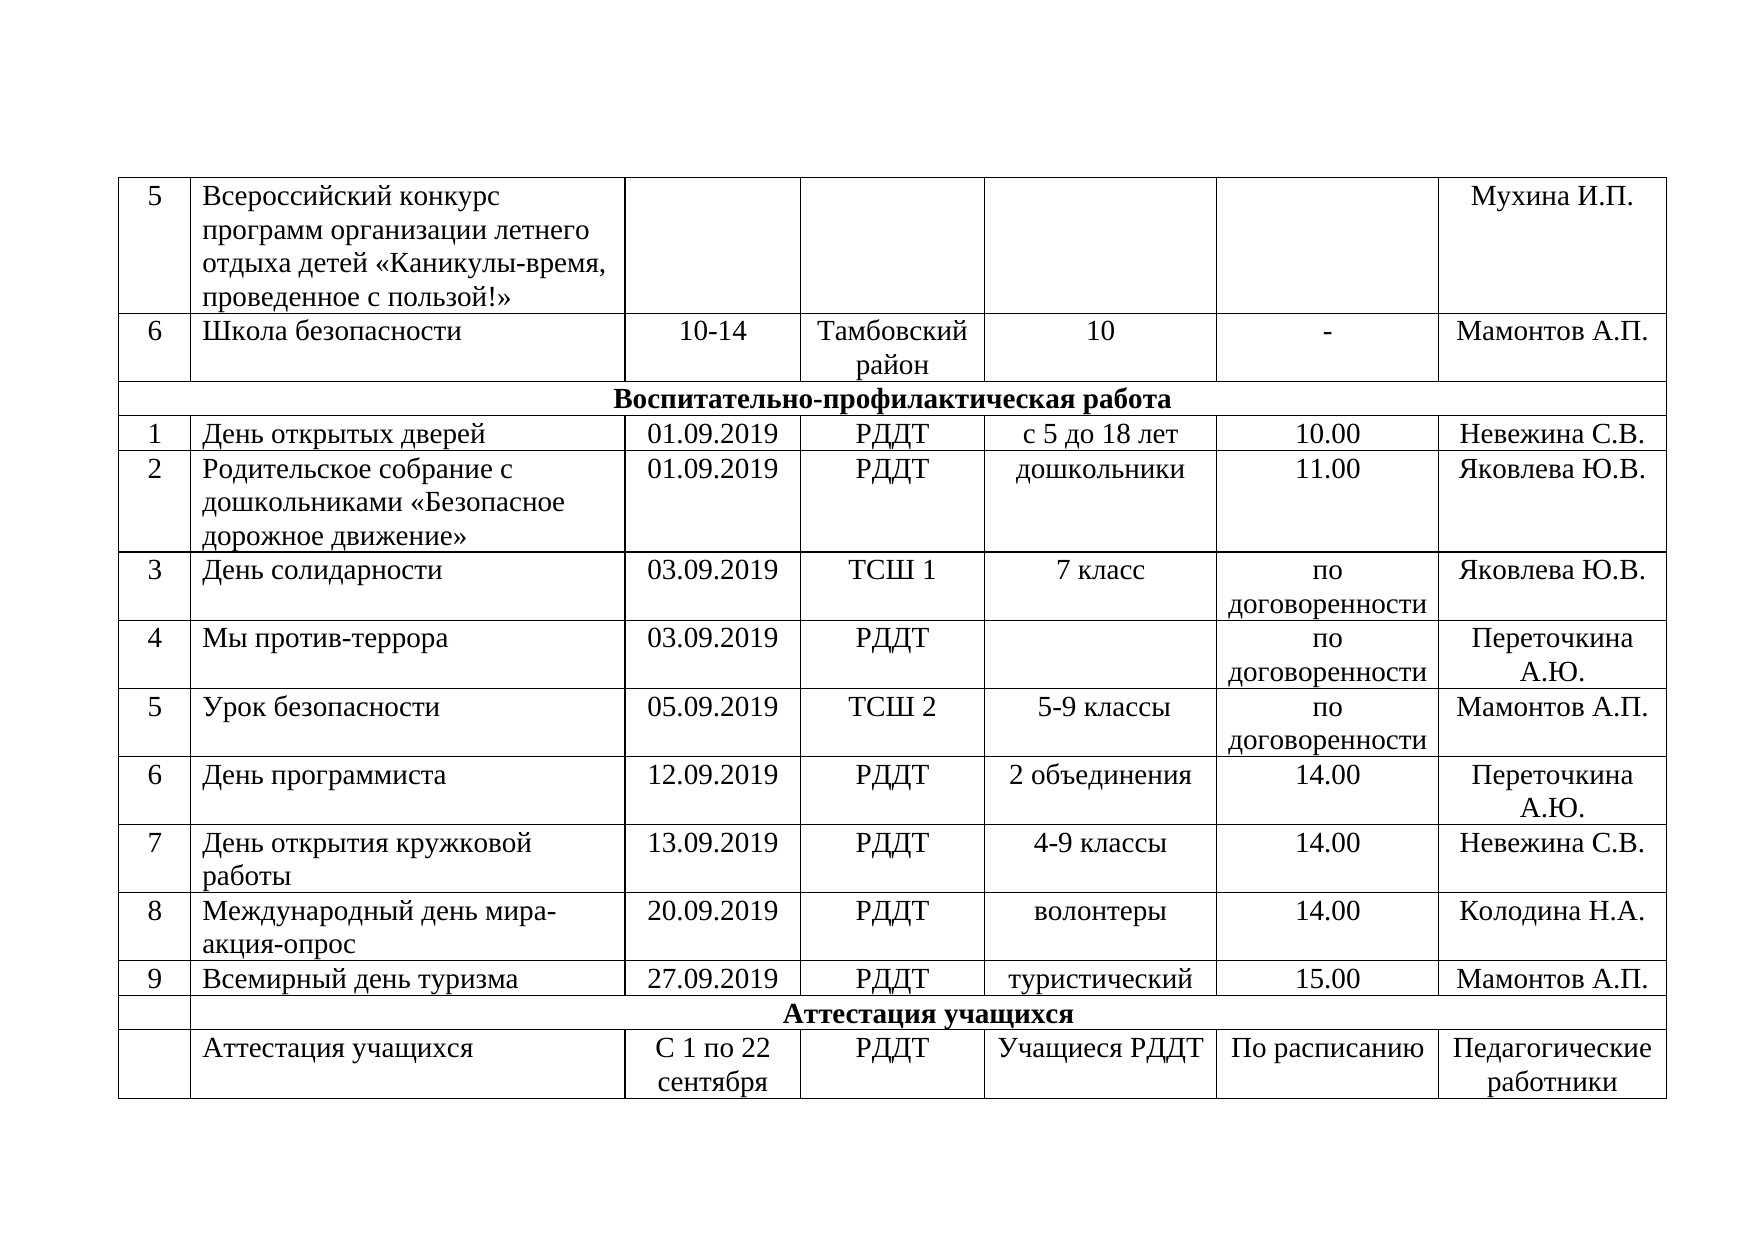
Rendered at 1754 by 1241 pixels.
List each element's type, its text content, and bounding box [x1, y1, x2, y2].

table_cell Мамонтов А.П. [1439, 961, 1666, 995]
table_cell 03.09.2019 [626, 553, 800, 619]
table_cell 7 класс [985, 553, 1216, 619]
table_cell 15.00 [1217, 961, 1438, 995]
table_cell 2 [119, 451, 190, 551]
table_cell 4-9 классы [985, 825, 1216, 892]
table_cell С 1 по 22 сентября [626, 1030, 800, 1097]
table_cell РДДТ [801, 621, 984, 688]
table_cell Воспитательно-профилактическая работа [119, 382, 1666, 415]
table_cell День открытия кружковой работы [191, 825, 624, 892]
table_cell РДДТ [801, 961, 984, 995]
table_cell Мы против-террора [191, 621, 624, 688]
table_cell Колодина Н.А. [1439, 893, 1666, 960]
table_cell ТСШ 2 [801, 689, 984, 756]
table_cell [626, 178, 800, 312]
table_cell 5 [119, 689, 190, 756]
table_cell Урок безопасности [191, 689, 624, 756]
table_cell РДДТ [801, 825, 984, 892]
table_cell 7 [119, 825, 190, 892]
table_cell [985, 178, 1216, 312]
table_cell День солидарности [191, 553, 624, 619]
table_cell [801, 178, 984, 312]
table_cell Мамонтов А.П. [1439, 689, 1666, 756]
table_cell [985, 621, 1216, 688]
table_cell Педагогические работники [1439, 1030, 1666, 1097]
table_cell 05.09.2019 [626, 689, 800, 756]
table_cell Аттестация учащихся [191, 996, 1666, 1029]
table_cell 12.09.2019 [626, 757, 800, 824]
table_cell 5 [119, 178, 190, 312]
table_cell 3 [119, 553, 190, 619]
table_cell 11.00 [1217, 451, 1438, 551]
table_cell РДДТ [801, 1030, 984, 1097]
table_cell РДДТ [801, 757, 984, 824]
table_cell по договоренности [1217, 621, 1438, 688]
table_cell 2 объединения [985, 757, 1216, 824]
table_cell [119, 1030, 190, 1097]
table_cell 1 [119, 416, 190, 450]
table_cell по договоренности [1217, 553, 1438, 619]
table_cell По расписанию [1217, 1030, 1438, 1097]
table_cell по договоренности [1217, 689, 1438, 756]
table_cell [1217, 178, 1438, 312]
table_cell Школа безопасности [191, 314, 624, 381]
table_cell 5-9 классы [985, 689, 1216, 756]
table_cell День программиста [191, 757, 624, 824]
table_cell 01.09.2019 [626, 416, 800, 450]
table_cell Мамонтов А.П. [1439, 314, 1666, 381]
table_cell РДДТ [801, 416, 984, 450]
table_cell Аттестация учащихся [191, 1030, 624, 1097]
table_cell День открытых дверей [191, 416, 624, 450]
table_cell 14.00 [1217, 893, 1438, 960]
table_cell Невежина С.В. [1439, 825, 1666, 892]
table_cell 9 [119, 961, 190, 995]
table_cell [119, 996, 190, 1029]
table_cell Международный день мира-акция-опрос [191, 893, 624, 960]
table_cell Яковлева Ю.В. [1439, 451, 1666, 551]
table_cell 6 [119, 314, 190, 381]
table_cell Яковлева Ю.В. [1439, 553, 1666, 619]
table_cell 14.00 [1217, 757, 1438, 824]
table_cell волонтеры [985, 893, 1216, 960]
table_cell РДДТ [801, 893, 984, 960]
table_cell Всероссийский конкурс программ организации летнего отдыха детей «Каникулы-время, проведенное с пользой!» [191, 178, 624, 312]
table_cell ТСШ 1 [801, 553, 984, 619]
table_cell Переточкина А.Ю. [1439, 621, 1666, 688]
table_cell Переточкина А.Ю. [1439, 757, 1666, 824]
table_cell 4 [119, 621, 190, 688]
table_cell Всемирный день туризма [191, 961, 624, 995]
table_cell 27.09.2019 [626, 961, 800, 995]
table_cell Родительское собрание с дошкольниками «Безопасное дорожное движение» [191, 451, 624, 551]
table_cell 8 [119, 893, 190, 960]
table_cell 10.00 [1217, 416, 1438, 450]
table_cell с 5 до 18 лет [985, 416, 1216, 450]
table_cell Тамбовский район [801, 314, 984, 381]
table_cell 10 [985, 314, 1216, 381]
table_cell Мухина И.П. [1439, 178, 1666, 312]
table_cell 01.09.2019 [626, 451, 800, 551]
table_cell - [1217, 314, 1438, 381]
table_cell Невежина С.В. [1439, 416, 1666, 450]
table_cell дошкольники [985, 451, 1216, 551]
table_cell 10-14 [626, 314, 800, 381]
table_cell 13.09.2019 [626, 825, 800, 892]
table_cell 6 [119, 757, 190, 824]
table_cell 20.09.2019 [626, 893, 800, 960]
table_cell туристический [985, 961, 1216, 995]
table_cell РДДТ [801, 451, 984, 551]
table_cell 03.09.2019 [626, 621, 800, 688]
table_cell 14.00 [1217, 825, 1438, 892]
table_cell Учащиеся РДДТ [985, 1030, 1216, 1097]
